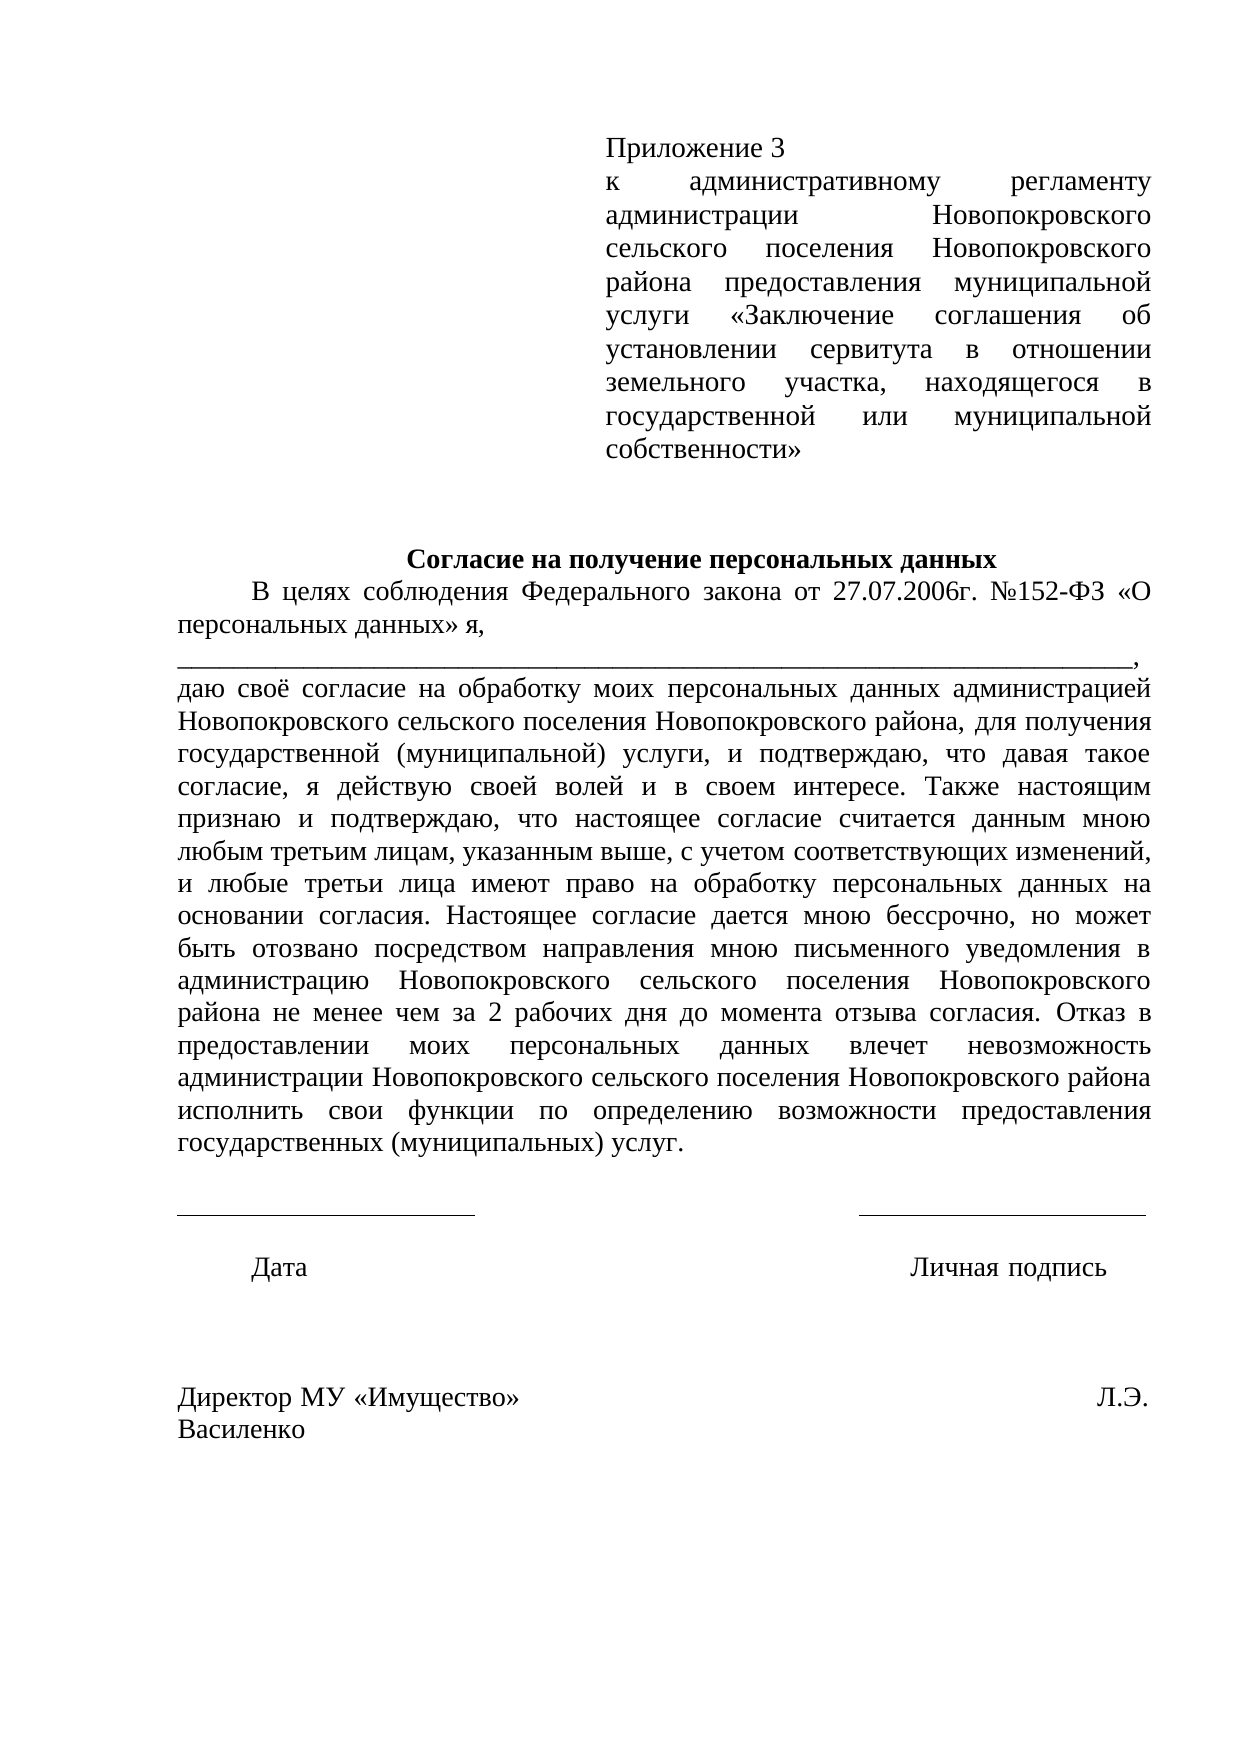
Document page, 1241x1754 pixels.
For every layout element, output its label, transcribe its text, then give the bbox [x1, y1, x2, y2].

text Дата Личная подпись [177, 1250, 1152, 1282]
text к административному регламенту администрации Новопокровского сельского поселения Новопокровского района предоставления муниципальной услуги «Заключение соглашения об установлении сервитута в отношении земельного участка, находящегося в государственной или муниципальной собственности» [605, 163, 1152, 465]
text ____________________________________________________________________,даю своё согласие на обработку моих персональных данных администрацией Новопокровского сельского поселения Новопокровского района, для получения государственной (муниципальной) услуги, и подтверждаю, что давая такое согласие, я действую своей волей и в своем интересе. Также настоящим признаю и подтверждаю, что настоящее согласие считается данным мною любым третьим лицам, указанным выше, с учетом соответствующих изменений, и любые третьи лица имеют право на обработку персональных данных на основании согласия. Настоящее согласие дается мною бессрочно, но может быть отозвано посредством направления мною письменного уведомления в администрацию Новопокровского сельского поселения Новопокровского района не менее чем за 2 рабочих дня до момента отзыва согласия. Отказ в предоставлении моих персональных данных влечет невозможность администрации Новопокровского сельского поселения Новопокровского района исполнить свои функции по определению возможности предоставления государственных (муниципальных) услуг. [177, 639, 1152, 1157]
text В целях соблюдения Федерального закона от 27.07.2006г. №152-ФЗ «О персональных данных» я, [177, 574, 1152, 639]
text Приложение 3 [605, 130, 1152, 163]
text Согласие на получение персональных данных [177, 542, 1152, 574]
text Директор МУ «Имущество» Л.Э. Василенко [177, 1379, 1152, 1444]
